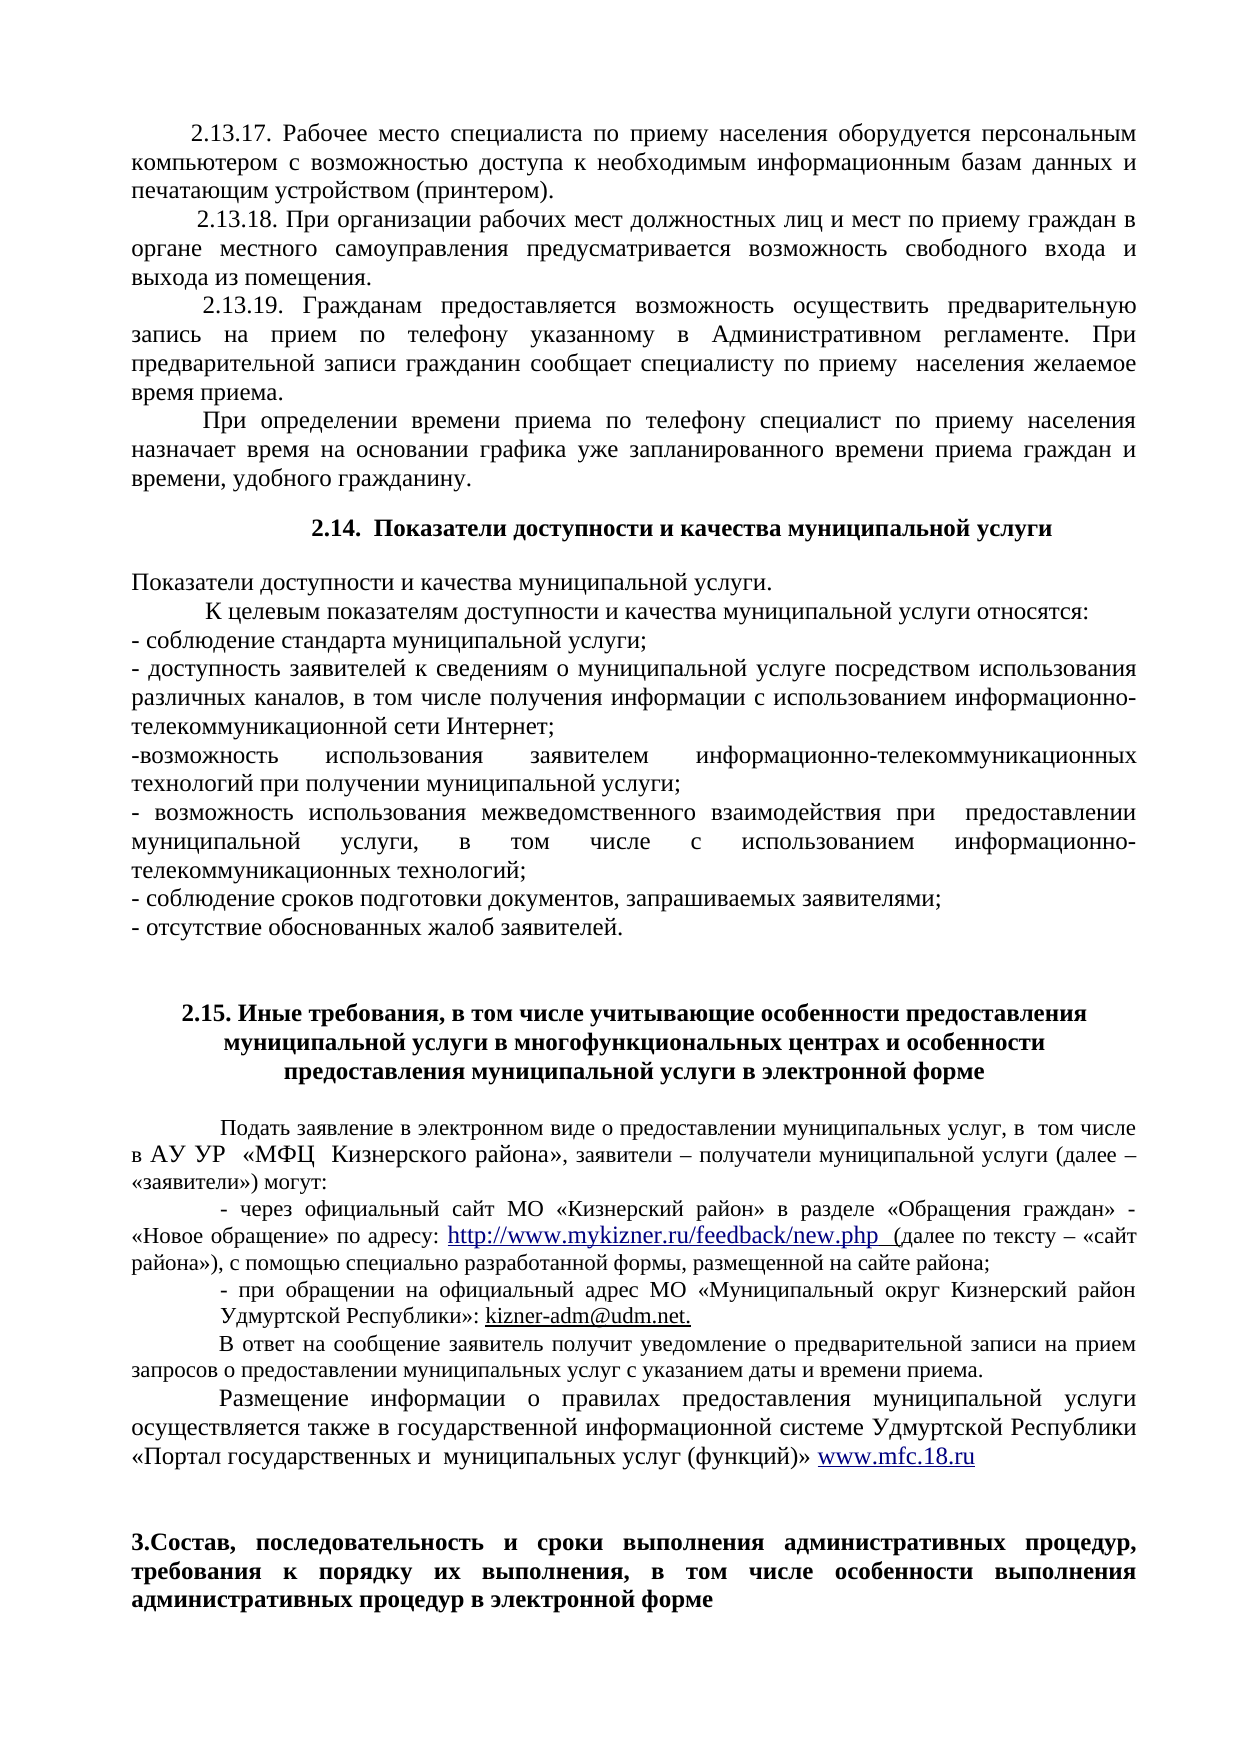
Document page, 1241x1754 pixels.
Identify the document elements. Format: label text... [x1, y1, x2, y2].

text - соблюдение сроков подготовки документов, запрашиваемых заявителями; [131, 883, 1137, 912]
text 2.14. Показатели доступности и качества муниципальной услуги [226, 513, 1137, 542]
text - при обращении на официальный адрес МО «Муниципальный округ Кизнерский район Удмуртской Республики»: kizner-adm@udm.net. [220, 1275, 1137, 1329]
text При определении времени приема по телефону специалист по приему населения назначает время на основании графика уже запланированного времени приема граждан и времени, удобного гражданину. [131, 406, 1137, 492]
text - отсутствие обоснованных жалоб заявителей. [131, 912, 1137, 941]
text 2.13.19. Гражданам предоставляется возможность осуществить предварительную запись на прием по телефону указанному в Административном регламенте. При предварительной записи гражданин сообщает специалисту по приему населения желаемое время приема. [131, 291, 1137, 406]
text В ответ на сообщение заявитель получит уведомление о предварительной записи на прием запросов о предоставлении муниципальных услуг с указанием даты и времени приема. [131, 1329, 1137, 1383]
text 2.15. Иные требования, в том числе учитывающие особенности предоставления муниципальной услуги в многофункциональных центрах и особенности предоставления муниципальной услуги в электронной форме [131, 998, 1137, 1085]
text Размещение информации о правилах предоставления муниципальной услуги осуществляется также в государственной информационной системе Удмуртской Республики «Портал государственных и муниципальных услуг (функций)» www.mfc.18.ru [131, 1383, 1137, 1469]
text К целевым показателям доступности и качества муниципальной услуги относятся: [131, 596, 1137, 625]
text -возможность использования заявителем информационно-телекоммуникационных технологий при получении муниципальной услуги; [131, 740, 1137, 797]
text 2.13.17. Рабочее место специалиста по приему населения оборудуется персональным компьютером с возможностью доступа к необходимым информационным базам данных и печатающим устройством (принтером). [131, 118, 1137, 204]
text 2.13.18. При организации рабочих мест должностных лиц и мест по приему граждан в органе местного самоуправления предусматривается возможность свободного входа и выхода из помещения. [131, 204, 1137, 291]
text Подать заявление в электронном виде о предоставлении муниципальных услуг, в том числе в АУ УР «МФЦ Кизнерского района», заявители – получатели муниципальной услуги (далее – «заявители») могут: [131, 1113, 1137, 1194]
text - возможность использования межведомственного взаимодействия при предоставлении муниципальной услуги, в том числе с использованием информационно- телекоммуникационных технологий; [131, 797, 1137, 883]
text - соблюдение стандарта муниципальной услуги; [131, 625, 1137, 653]
text - доступность заявителей к сведениям о муниципальной услуге посредством использования различных каналов, в том числе получения информации с использованием информационно-телекоммуникационной сети Интернет; [131, 653, 1137, 740]
text 3.Состав, последовательность и сроки выполнения административных процедур, требования к порядку их выполнения, в том числе особенности выполнения административных процедур в электронной форме [131, 1527, 1137, 1613]
text - через официальный сайт МО «Кизнерский район» в разделе «Обращения граждан» - «Новое обращение» по адресу: http://www.mykizner.ru/feedback/new.php (далее по тексту – «сайт района»), с помощью специально разработанной формы, размещенной на сайте района; [131, 1194, 1137, 1275]
text Показатели доступности и качества муниципальной услуги. [131, 567, 1137, 596]
